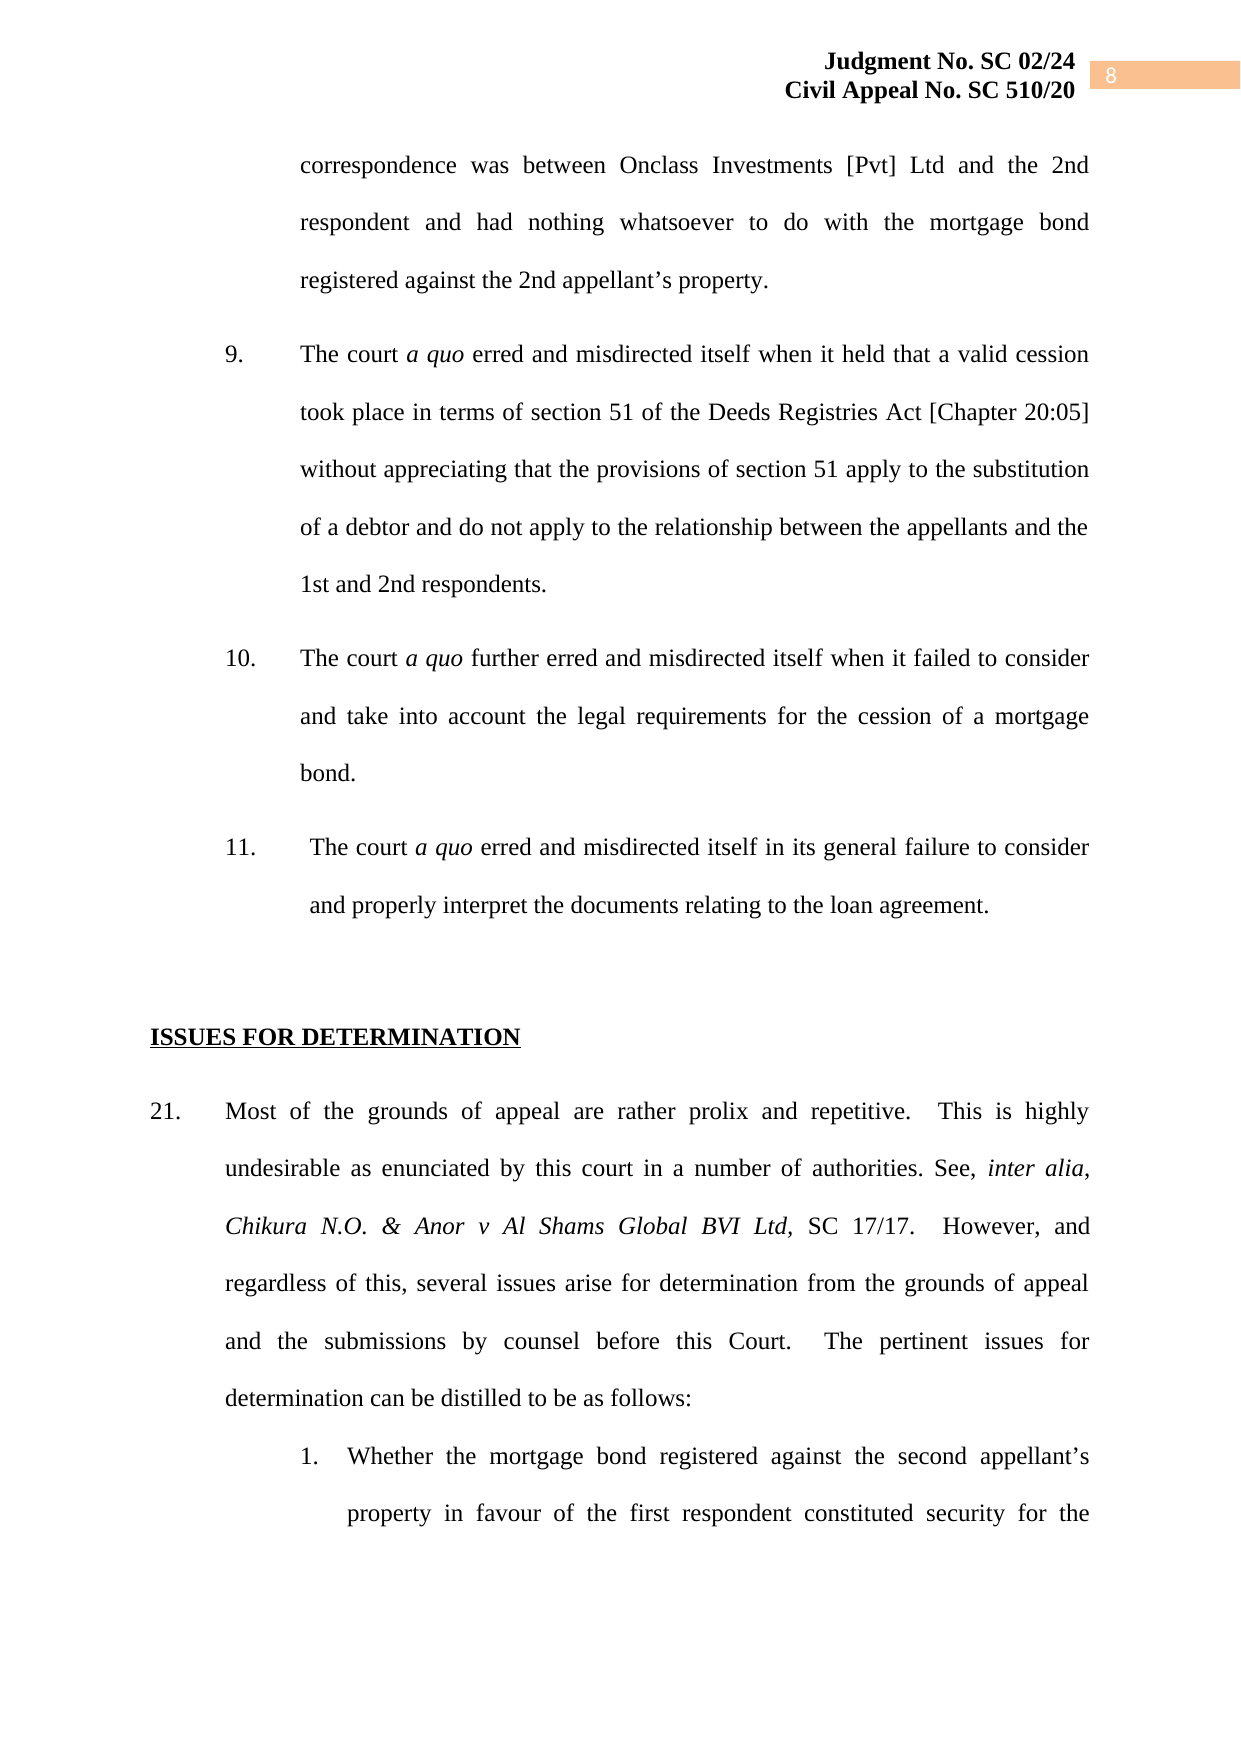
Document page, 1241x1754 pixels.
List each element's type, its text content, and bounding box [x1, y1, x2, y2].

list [225, 150, 1090, 294]
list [300, 1441, 1090, 1527]
list The court a quo further erred and misdirected itself when it failed to consider and take into account the legal requirements for the cession of a mortgage bond. [225, 643, 1090, 787]
list Most of the grounds of appeal are rather prolix and repetitive. This is highly undesirable as enunciated by this court in a number of authorities. See, inter alia, Chikura N.O. & Anor v Al Shams Global BVI Ltd, SC 17/17. However, and regardless of this, several issues arise for determination from the grounds of appeal and the submissions by counsel before this Court. The pertinent issues for determination can be distilled to be as follows: [150, 1096, 1090, 1412]
text ISSUES FOR DETERMINATION [150, 1022, 1090, 1050]
list The court a quo erred and misdirected itself in its general failure to consider and properly interpret the documents relating to the loan agreement. [225, 832, 1090, 919]
list The court a quo erred and misdirected itself when it held that a valid cession took place in terms of section 51 of the Deeds Registries Act [Chapter 20:05] without appreciating that the provisions of section 51 apply to the substitution of a debtor and do not apply to the relationship between the appellants and the 1st and 2nd respondents. [225, 339, 1090, 598]
